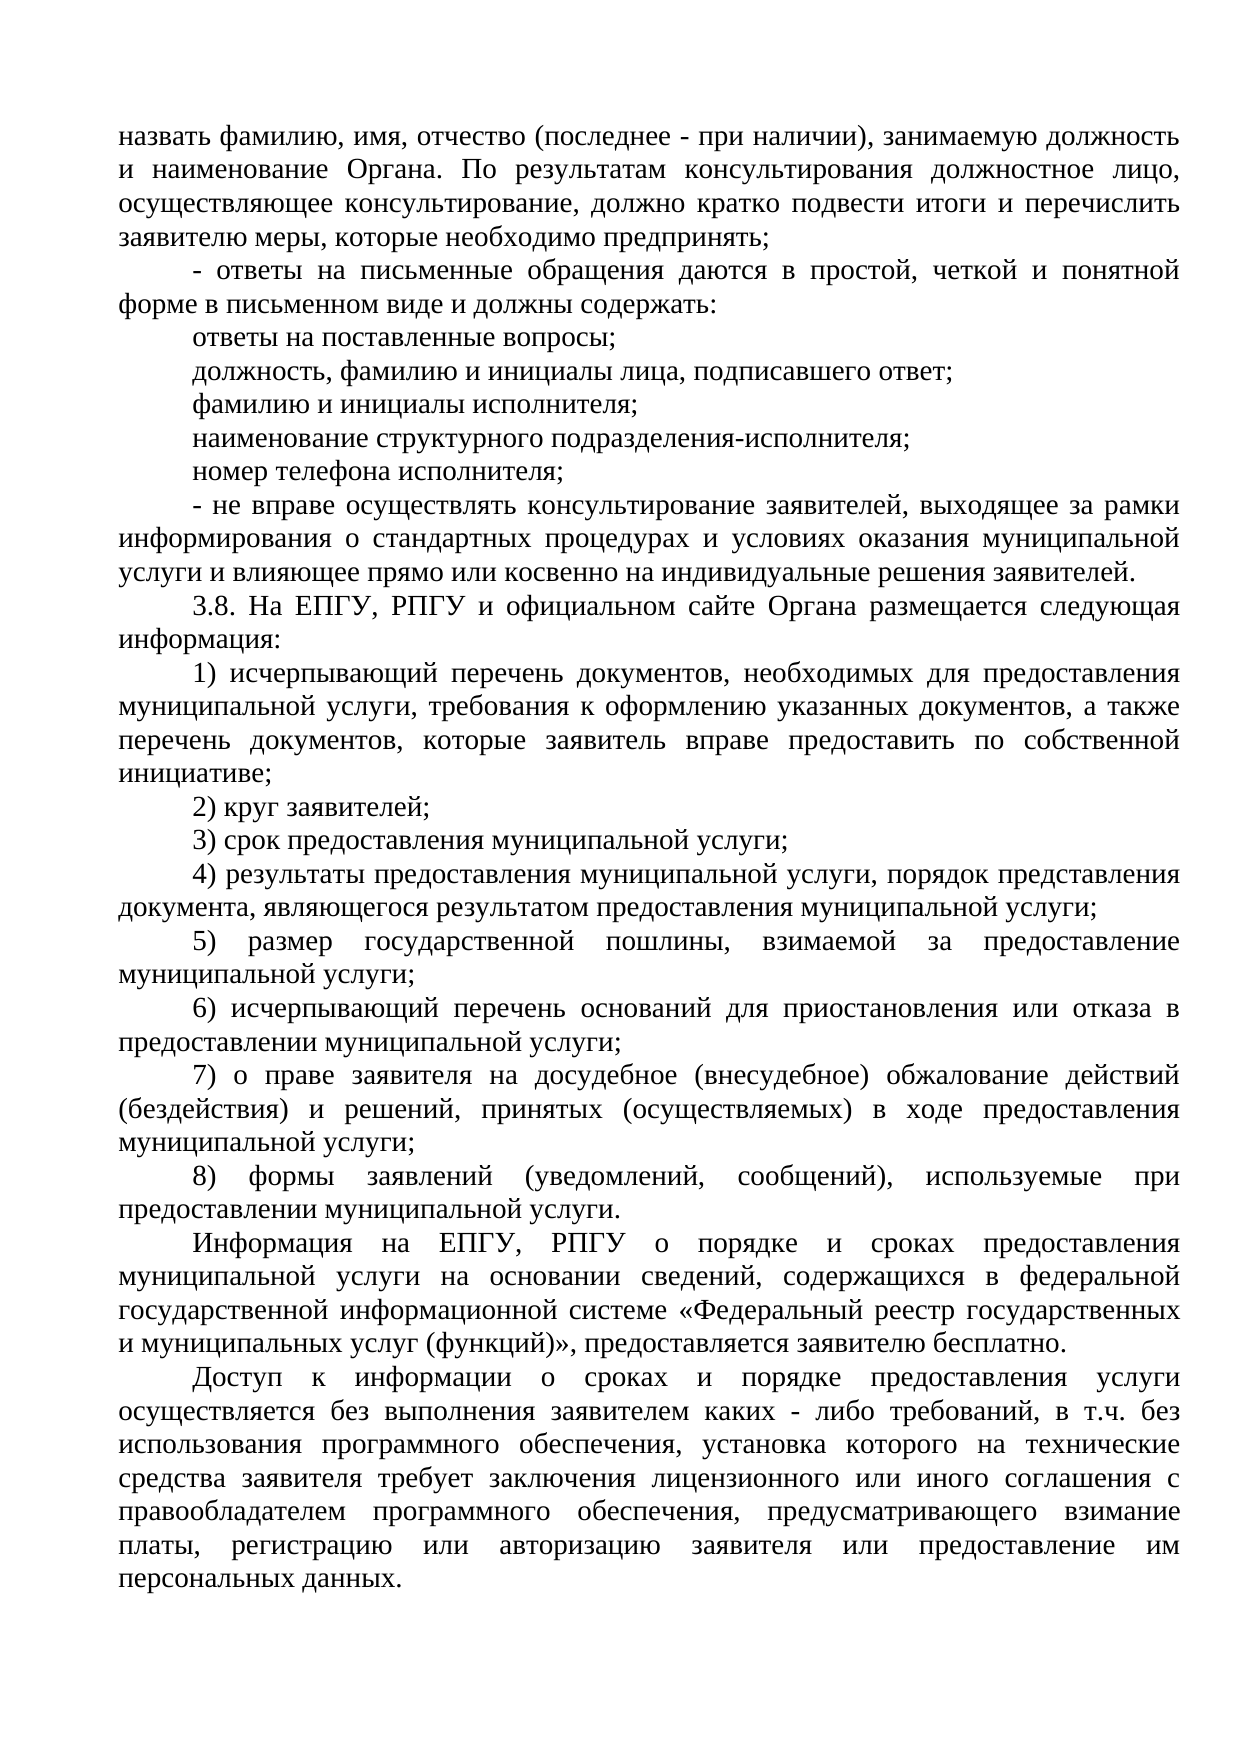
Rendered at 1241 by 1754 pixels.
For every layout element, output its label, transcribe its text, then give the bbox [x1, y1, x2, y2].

text 1) исчерпывающий перечень документов, необходимых для предоставления муниципальной услуги, требования к оформлению указанных документов, а также перечень документов, которые заявитель вправе предоставить по собственной инициативе; [118, 655, 1181, 789]
text 3) срок предоставления муниципальной услуги; [118, 822, 1181, 856]
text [118, 118, 1181, 252]
text Информация на ЕПГУ, РПГУ о порядке и сроках предоставления муниципальной услуги на основании сведений, содержащихся в федеральной государственной информационной системе «Федеральный реестр государственных и муниципальных услуг (функций)», предоставляется заявителю бесплатно. [118, 1225, 1181, 1359]
text 2) круг заявителей; [118, 789, 1181, 822]
text должность, фамилию и инициалы лица, подписавшего ответ; [118, 353, 1181, 386]
text - ответы на письменные обращения даются в простой, четкой и понятной форме в письменном виде и должны содержать: [118, 252, 1181, 319]
text 8) формы заявлений (уведомлений, сообщений), используемые при предоставлении муниципальной услуги. [118, 1158, 1181, 1225]
text 4) результаты предоставления муниципальной услуги, порядок представления документа, являющегося результатом предоставления муниципальной услуги; [118, 856, 1181, 923]
text 3.8. На ЕПГУ, РПГУ и официальном сайте Органа размещается следующая информация: [118, 588, 1181, 655]
text 5) размер государственной пошлины, взимаемой за предоставление муниципальной услуги; [118, 923, 1181, 990]
text фамилию и инициалы исполнителя; [118, 386, 1181, 420]
text наименование структурного подразделения-исполнителя; [118, 420, 1181, 453]
text 6) исчерпывающий перечень оснований для приостановления или отказа в предоставлении муниципальной услуги; [118, 990, 1181, 1057]
text 7) о праве заявителя на досудебное (внесудебное) обжалование действий (бездействия) и решений, принятых (осуществляемых) в ходе предоставления муниципальной услуги; [118, 1057, 1181, 1158]
text ответы на поставленные вопросы; [118, 319, 1181, 353]
text - не вправе осуществлять консультирование заявителей, выходящее за рамки информирования о стандартных процедурах и условиях оказания муниципальной услуги и влияющее прямо или косвенно на индивидуальные решения заявителей. [118, 487, 1181, 588]
text номер телефона исполнителя; [118, 453, 1181, 487]
text Доступ к информации о сроках и порядке предоставления услуги осуществляется без выполнения заявителем каких - либо требований, в т.ч. без использования программного обеспечения, установка которого на технические средства заявителя требует заключения лицензионного или иного соглашения с правообладателем программного обеспечения, предусматривающего взимание платы, регистрацию или авторизацию заявителя или предоставление им персональных данных. [118, 1359, 1181, 1594]
